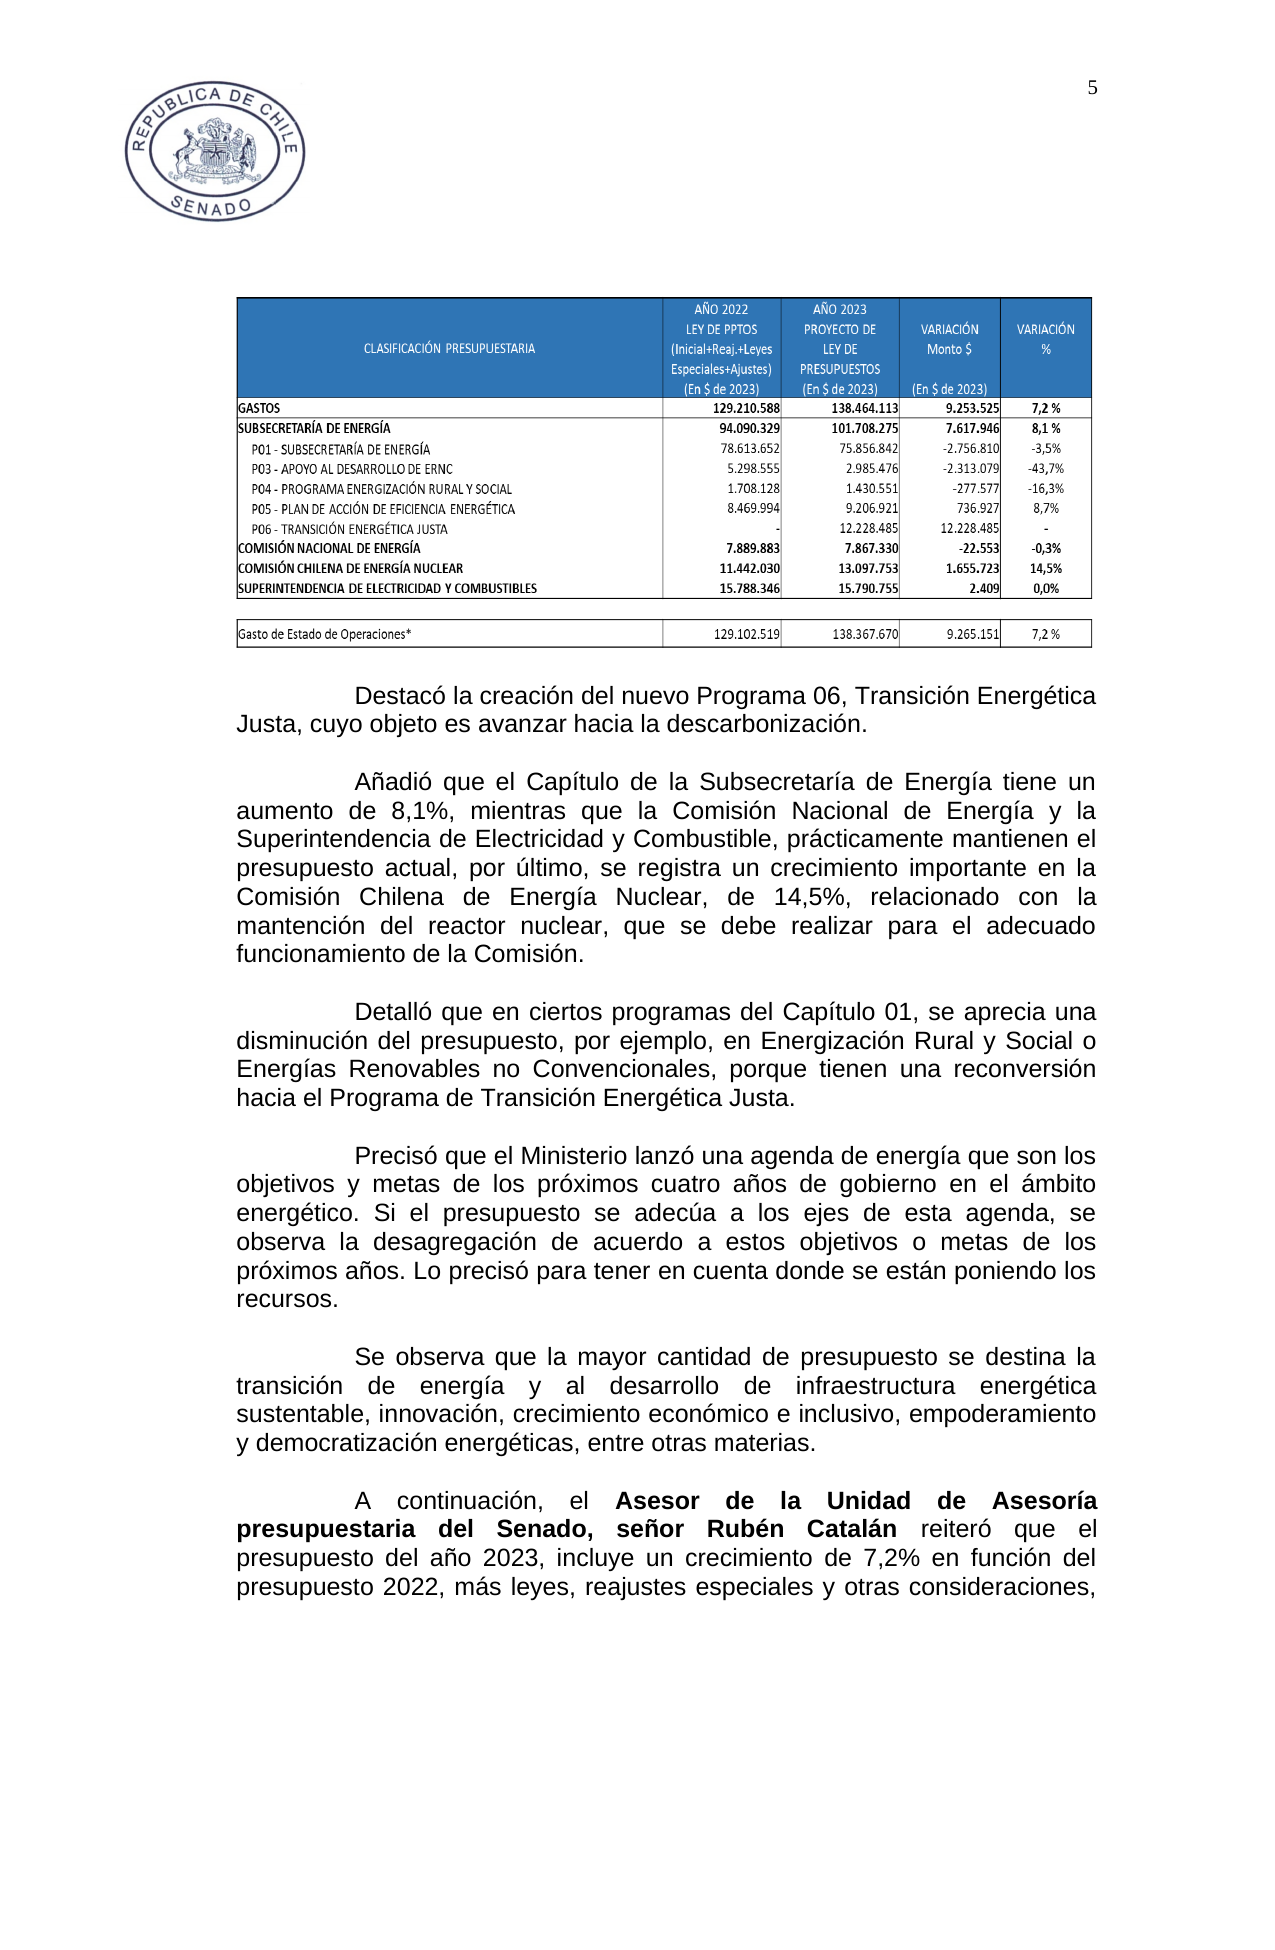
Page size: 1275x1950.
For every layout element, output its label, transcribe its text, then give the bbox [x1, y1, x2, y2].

picture [236, 295, 1093, 652]
text Detalló que en ciertos programas del Capítulo 01, se aprecia una disminución del presupuesto, por ejemplo, en Energización Rural y Social o Energías Renovables no Convencionales, porque tienen una reconversión hacia el Programa de Transición Energética Justa. [236, 997, 1098, 1112]
text Se observa que la mayor cantidad de presupuesto se destina la transición de energía y al desarrollo de infraestructura energética sustentable, innovación, crecimiento económico e inclusivo, empoderamiento y democratización energéticas, entre otras materias. [236, 1342, 1098, 1457]
text Precisó que el Ministerio lanzó una agenda de energía que son los objetivos y metas de los próximos cuatro años de gobierno en el ámbito energético. Si el presupuesto se adecúa a los ejes de esta agenda, se observa la desagregación de acuerdo a estos objetivos o metas de los próximos años. Lo precisó para tener en cuenta donde se están poniendo los recursos. [236, 1141, 1098, 1313]
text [236, 1486, 1098, 1601]
text Añadió que el Capítulo de la Subsecretaría de Energía tiene un aumento de 8,1%, mientras que la Comisión Nacional de Energía y la Superintendencia de Electricidad y Combustible, prácticamente mantienen el presupuesto actual, por último, se registra un crecimiento importante en la Comisión Chilena de Energía Nuclear, de 14,5%, relacionado con la mantención del reactor nuclear, que se debe realizar para el adecuado funcionamiento de la Comisión. [236, 767, 1098, 968]
text Destacó la creación del nuevo Programa 06, Transición Energética Justa, cuyo objeto es avanzar hacia la descarbonización. [236, 681, 1098, 738]
